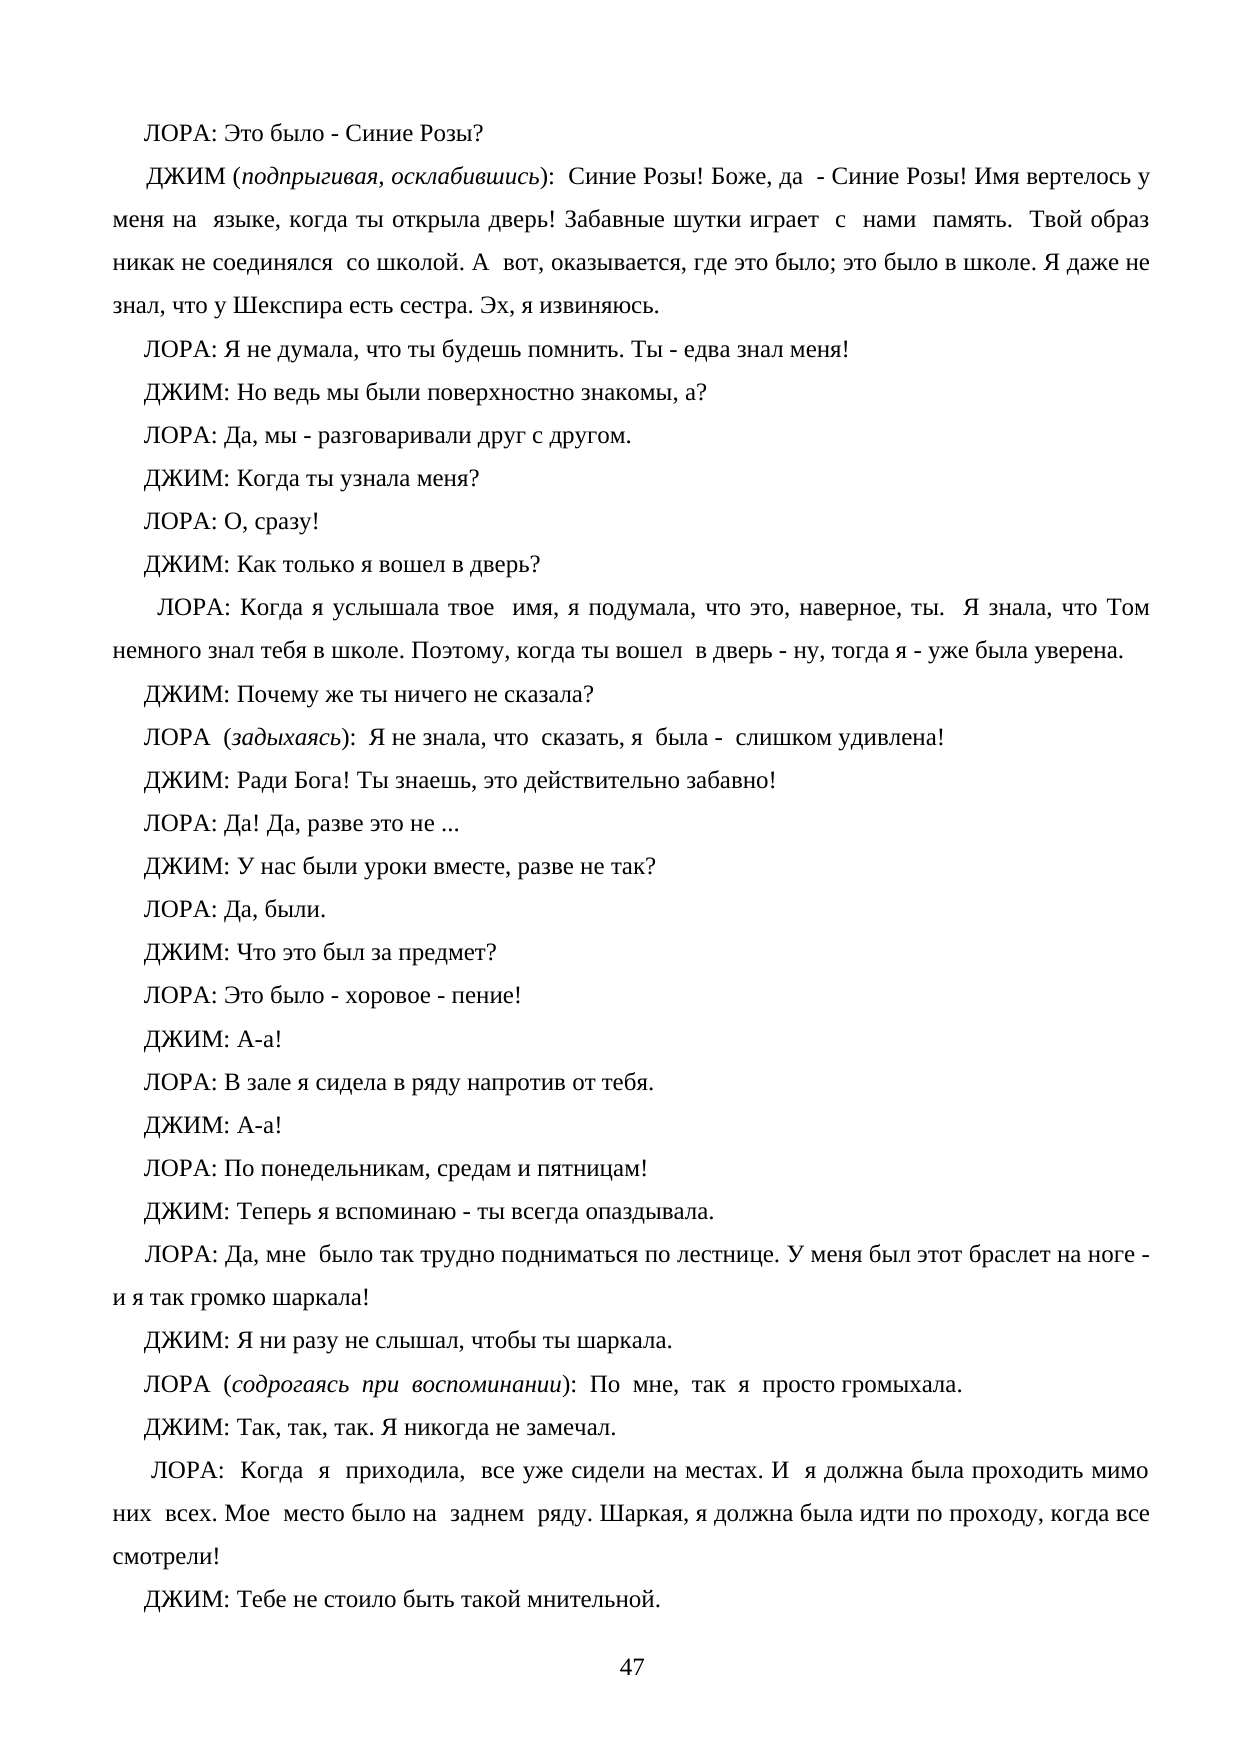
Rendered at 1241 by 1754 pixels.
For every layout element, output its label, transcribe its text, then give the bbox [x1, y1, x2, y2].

text ЛОРА (задыхаясь): Я не знала, что сказать, я была - слишком удивлена! [112, 722, 1152, 751]
text ЛОРА: Когда я приходила, все уже сидели на местах. И я должна была проходить мимо них всех. Мое место было на заднем ряду. Шаркая, я должна была идти по проходу, когда все смотрели! [112, 1455, 1152, 1570]
text ДЖИМ: А-а! [112, 1024, 1152, 1052]
text ДЖИМ: Но ведь мы были поверхностно знакомы, а? [112, 377, 1152, 406]
text ЛОРА: О, сразу! [112, 506, 1152, 535]
text ЛОРА: Когда я услышала твое имя, я подумала, что это, наверное, ты. Я знала, что Том немного знал тебя в школе. Поэтому, когда ты вошел в дверь - ну, тогда я - уже была уверена. [112, 592, 1152, 664]
text ДЖИМ: Когда ты узнала меня? [112, 463, 1152, 492]
text ДЖИМ: Так, так, так. Я никогда не замечал. [112, 1412, 1152, 1441]
text ЛОРА: Да, мы - разговаривали друг с другом. [112, 420, 1152, 449]
text ЛОРА: Да! Да, разве это не ... [112, 808, 1152, 837]
text ДЖИМ: Ради Бога! Ты знаешь, это действительно забавно! [112, 765, 1152, 794]
text ЛОРА: В зале я сидела в ряду напротив от тебя. [112, 1067, 1152, 1096]
text ЛОРА: Это было - хоровое - пение! [112, 981, 1152, 1009]
text ДЖИМ: Как только я вошел в дверь? [112, 549, 1152, 578]
text ЛОРА: Да, мне было так трудно подниматься по лестнице. У меня был этот браслет на ноге - и я так громко шаркала! [112, 1239, 1152, 1311]
text ДЖИМ: Что это был за предмет? [112, 937, 1152, 966]
text ЛОРА: Я не думала, что ты будешь помнить. Ты - едва знал меня! [112, 334, 1152, 362]
text ДЖИМ: Почему же ты ничего не сказала? [112, 679, 1152, 707]
text ДЖИМ: Тебе не стоило быть такой мнительной. [112, 1584, 1152, 1613]
text ДЖИМ: Я ни разу не слышал, чтобы ты шаркала. [112, 1326, 1152, 1354]
text ДЖИМ: У нас были уроки вместе, разве не так? [112, 851, 1152, 880]
text ЛОРА: Это было - Синие Розы? [112, 118, 1152, 147]
text ДЖИМ (подпрыгивая, осклабившись): Синие Розы! Боже, да - Синие Розы! Имя вертелось у меня на языке, когда ты открыла дверь! Забавные шутки играет с нами память. Твой образ никак не соединялся со школой. А вот, оказывается, где это было; это было в школе. Я даже не знал, что у Шекспира есть сестра. Эх, я извиняюсь. [112, 161, 1152, 319]
text ДЖИМ: А-а! [112, 1110, 1152, 1139]
text ЛОРА: Да, были. [112, 894, 1152, 923]
text ЛОРА: По понедельникам, средам и пятницам! [112, 1153, 1152, 1182]
text ЛОРА (содрогаясь при воспоминании): По мне, так я просто громыхала. [112, 1369, 1152, 1397]
text ДЖИМ: Теперь я вспоминаю - ты всегда опаздывала. [112, 1196, 1152, 1225]
